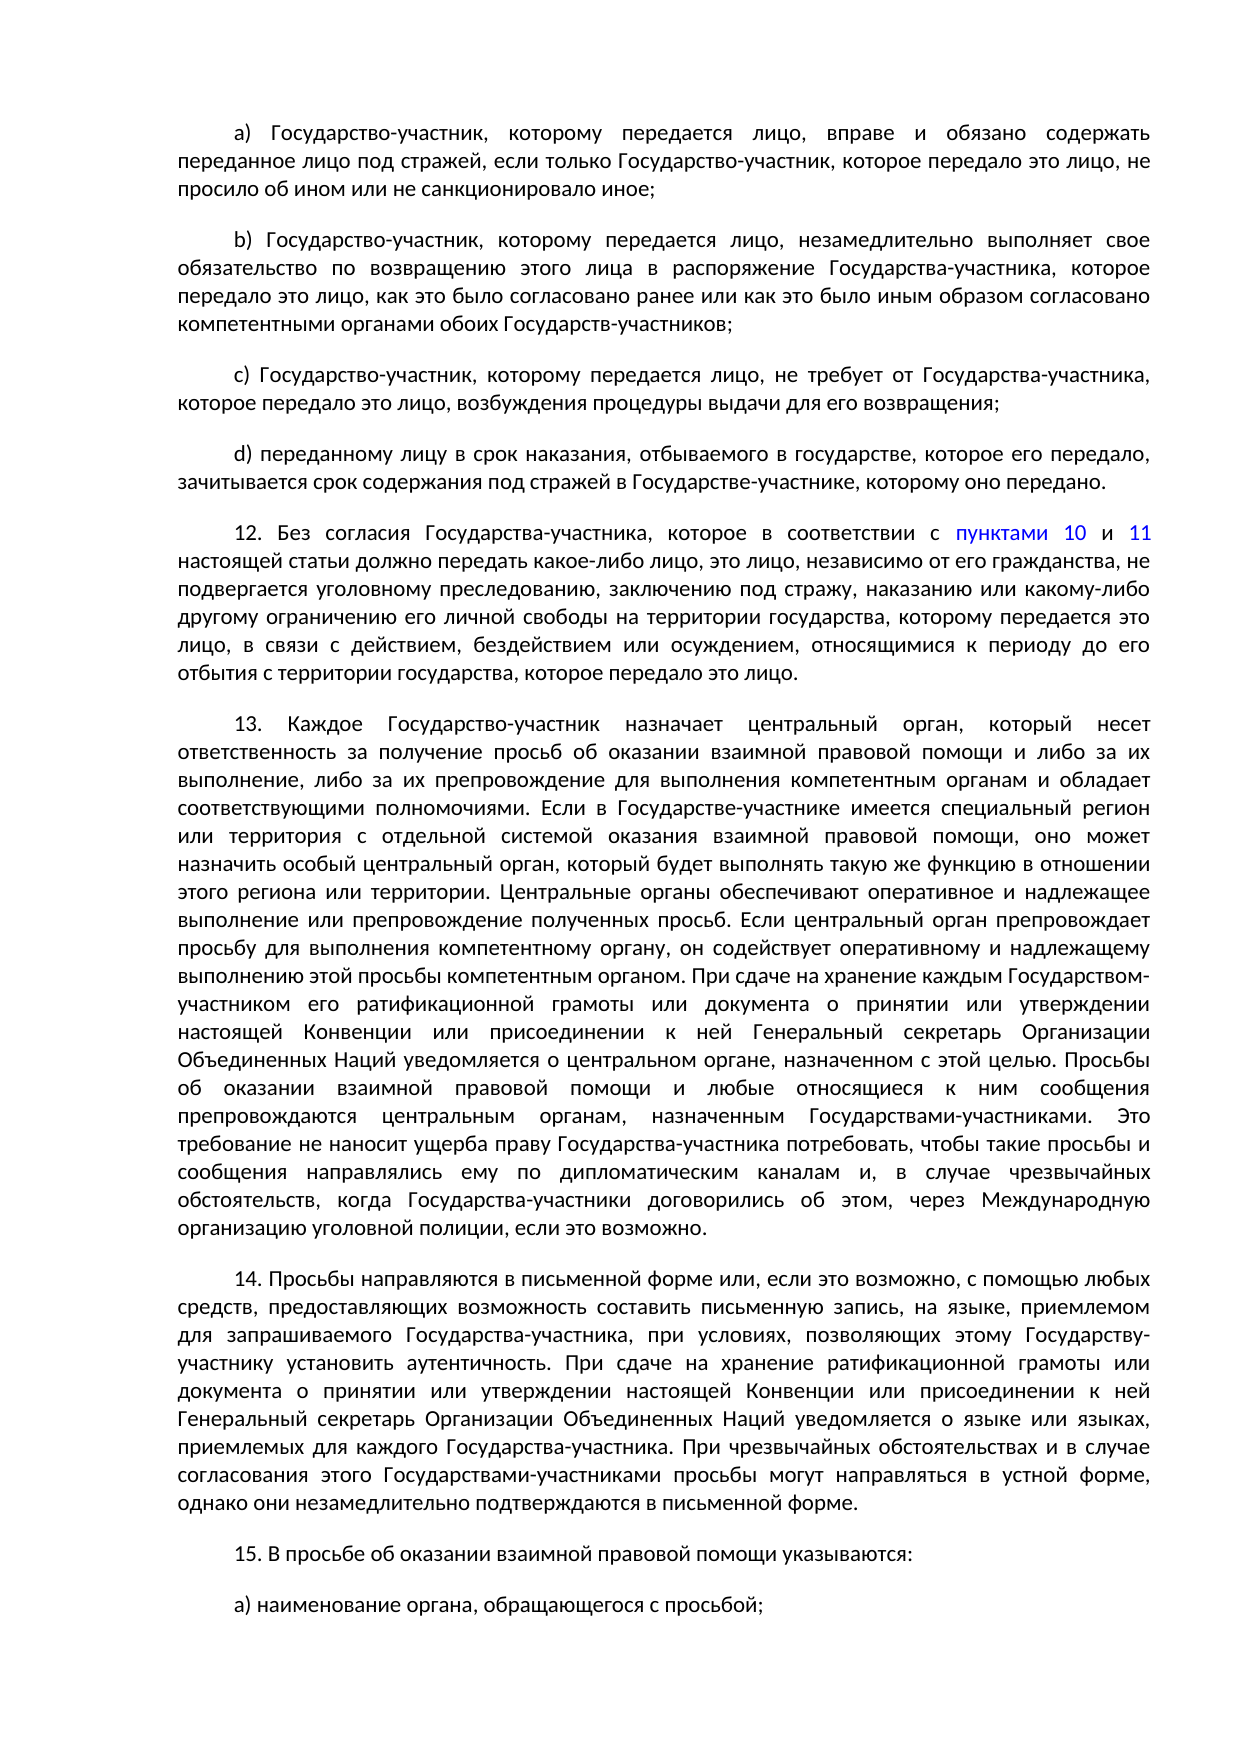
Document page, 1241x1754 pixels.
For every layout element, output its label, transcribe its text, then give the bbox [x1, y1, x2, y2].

text b) Государство-участник, которому передается лицо, незамедлительно выполняет свое обязательство по возвращению этого лица в распоряжение Государства-участника, которое передало это лицо, как это было согласовано ранее или как это было иным образом согласовано компетентными органами обоих Государств-участников; [177, 225, 1152, 337]
text a) Государство-участник, которому передается лицо, вправе и обязано содержать переданное лицо под стражей, если только Государство-участник, которое передало это лицо, не просило об ином или не санкционировало иное; [177, 118, 1152, 202]
text d) переданному лицу в срок наказания, отбываемого в государстве, которое его передало, зачитывается срок содержания под стражей в Государстве-участнике, которому оно передано. [177, 439, 1152, 495]
text 13. Каждое Государство-участник назначает центральный орган, который несет ответственность за получение просьб об оказании взаимной правовой помощи и либо за их выполнение, либо за их препровождение для выполнения компетентным органам и обладает соответствующими полномочиями. Если в Государстве-участнике имеется специальный регион или территория с отдельной системой оказания взаимной правовой помощи, оно может назначить особый центральный орган, который будет выполнять такую же функцию в отношении этого региона или территории. Центральные органы обеспечивают оперативное и надлежащее выполнение или препровождение полученных просьб. Если центральный орган препровождает просьбу для выполнения компетентному органу, он содействует оперативному и надлежащему выполнению этой просьбы компетентным органом. При сдаче на хранение каждым Государством-участником его ратификационной грамоты или документа о принятии или утверждении настоящей Конвенции или присоединении к ней Генеральный секретарь Организации Объединенных Наций уведомляется о центральном органе, назначенном с этой целью. Просьбы об оказании взаимной правовой помощи и любые относящиеся к ним сообщения препровождаются центральным органам, назначенным Государствами-участниками. Это требование не наносит ущерба праву Государства-участника потребовать, чтобы такие просьбы и сообщения направлялись ему по дипломатическим каналам и, в случае чрезвычайных обстоятельств, когда Государства-участники договорились об этом, через Международную организацию уголовной полиции, если это возможно. [177, 709, 1152, 1241]
text a) наименование органа, обращающегося с просьбой; [177, 1590, 1152, 1618]
text c) Государство-участник, которому передается лицо, не требует от Государства-участника, которое передало это лицо, возбуждения процедуры выдачи для его возвращения; [177, 360, 1152, 416]
text 15. В просьбе об оказании взаимной правовой помощи указываются: [177, 1539, 1152, 1567]
text 12. Без согласия Государства-участника, которое в соответствии с пунктами 10 и 11 настоящей статьи должно передать какое-либо лицо, это лицо, независимо от его гражданства, не подвергается уголовному преследованию, заключению под стражу, наказанию или какому-либо другому ограничению его личной свободы на территории государства, которому передается это лицо, в связи с действием, бездействием или осуждением, относящимися к периоду до его отбытия с территории государства, которое передало это лицо. [177, 518, 1152, 686]
text 14. Просьбы направляются в письменной форме или, если это возможно, с помощью любых средств, предоставляющих возможность составить письменную запись, на языке, приемлемом для запрашиваемого Государства-участника, при условиях, позволяющих этому Государству-участнику установить аутентичность. При сдаче на хранение ратификационной грамоты или документа о принятии или утверждении настоящей Конвенции или присоединении к ней Генеральный секретарь Организации Объединенных Наций уведомляется о языке или языках, приемлемых для каждого Государства-участника. При чрезвычайных обстоятельствах и в случае согласования этого Государствами-участниками просьбы могут направляться в устной форме, однако они незамедлительно подтверждаются в письменной форме. [177, 1264, 1152, 1517]
